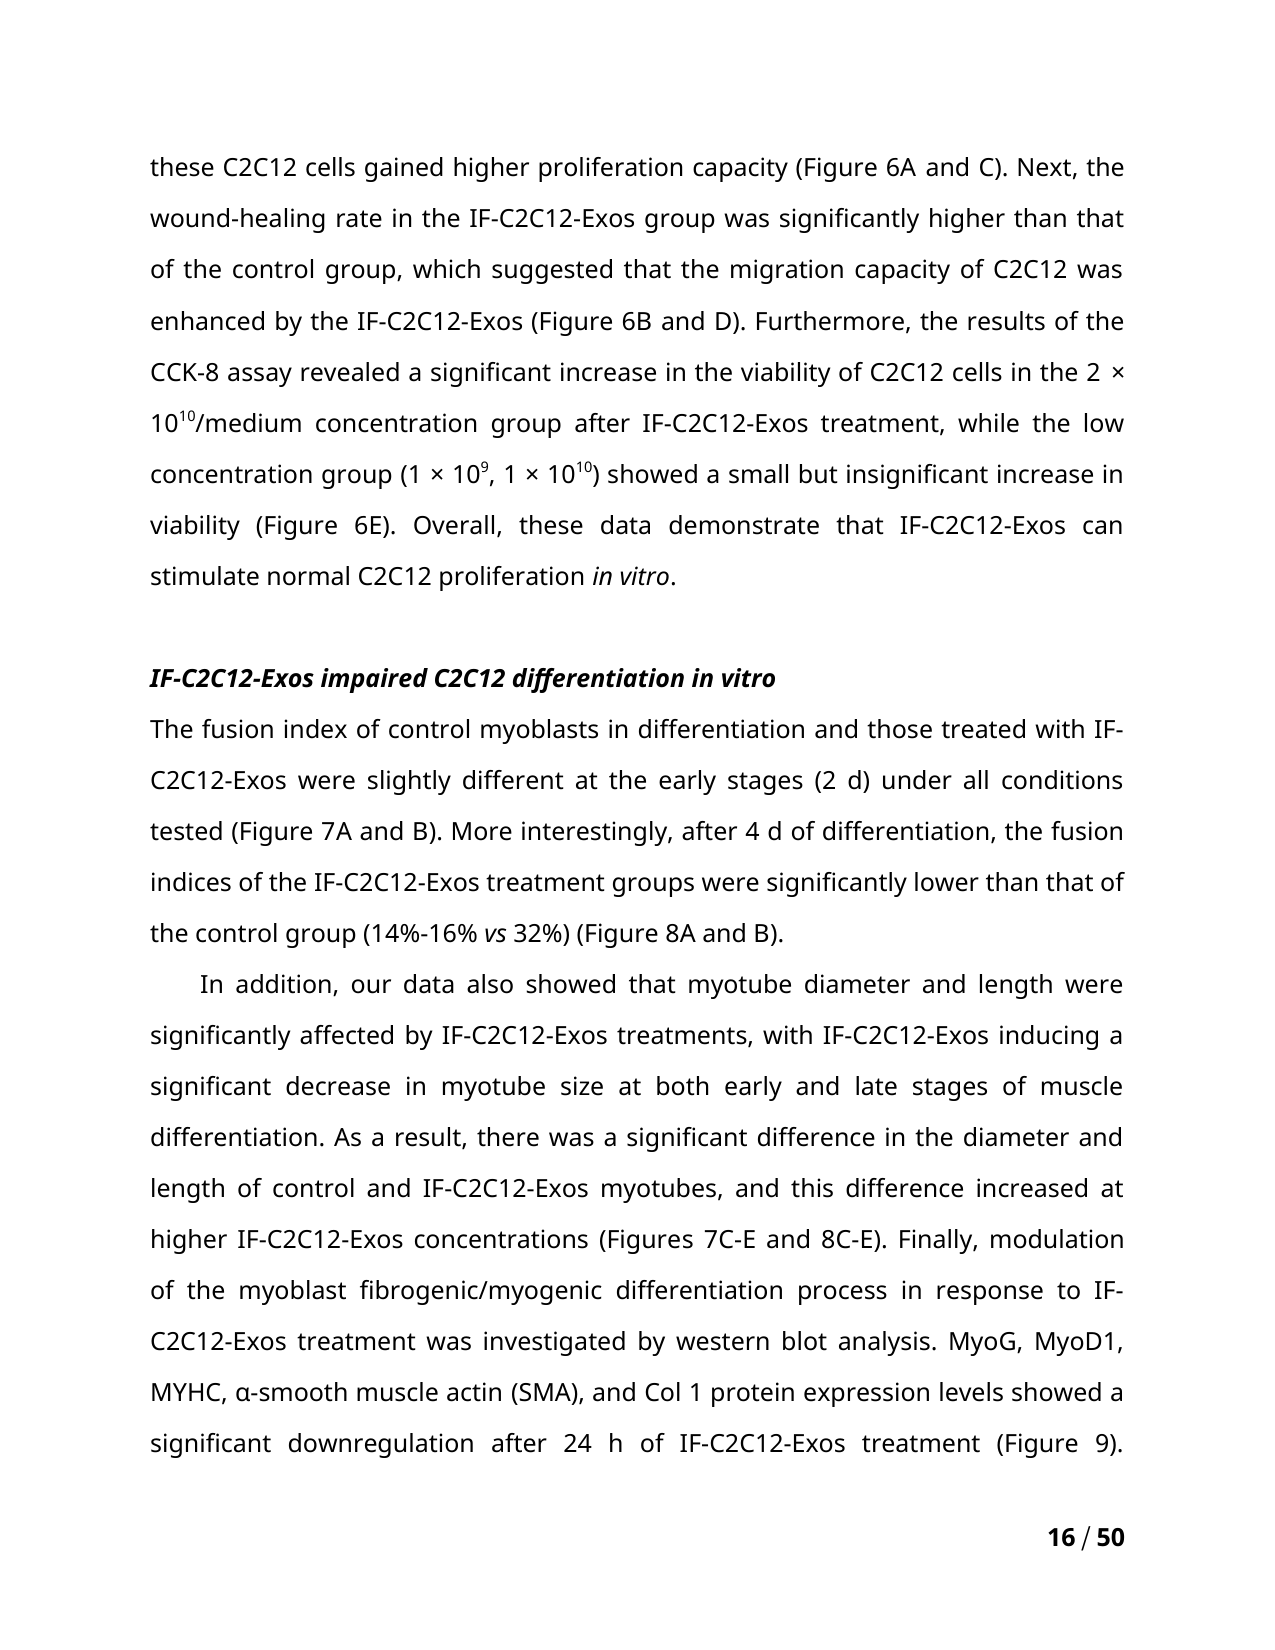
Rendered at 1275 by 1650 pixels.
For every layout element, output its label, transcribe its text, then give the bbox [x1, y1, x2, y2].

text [150, 967, 1125, 1460]
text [150, 150, 1125, 592]
text IF-C2C12-Exos impaired C2C12 differentiation in vitro [150, 660, 1125, 694]
text The fusion index of control myoblasts in differentiation and those treated with IF-C2C12-Exos were slightly different at the early stages (2 d) under all conditions tested (Figure 7A and B). More interestingly, after 4 d of differentiation, the fusion indices of the IF-C2C12-Exos treatment groups were significantly lower than that of the control group (14%-16% vs 32%) (Figure 8A and B). [150, 711, 1125, 950]
